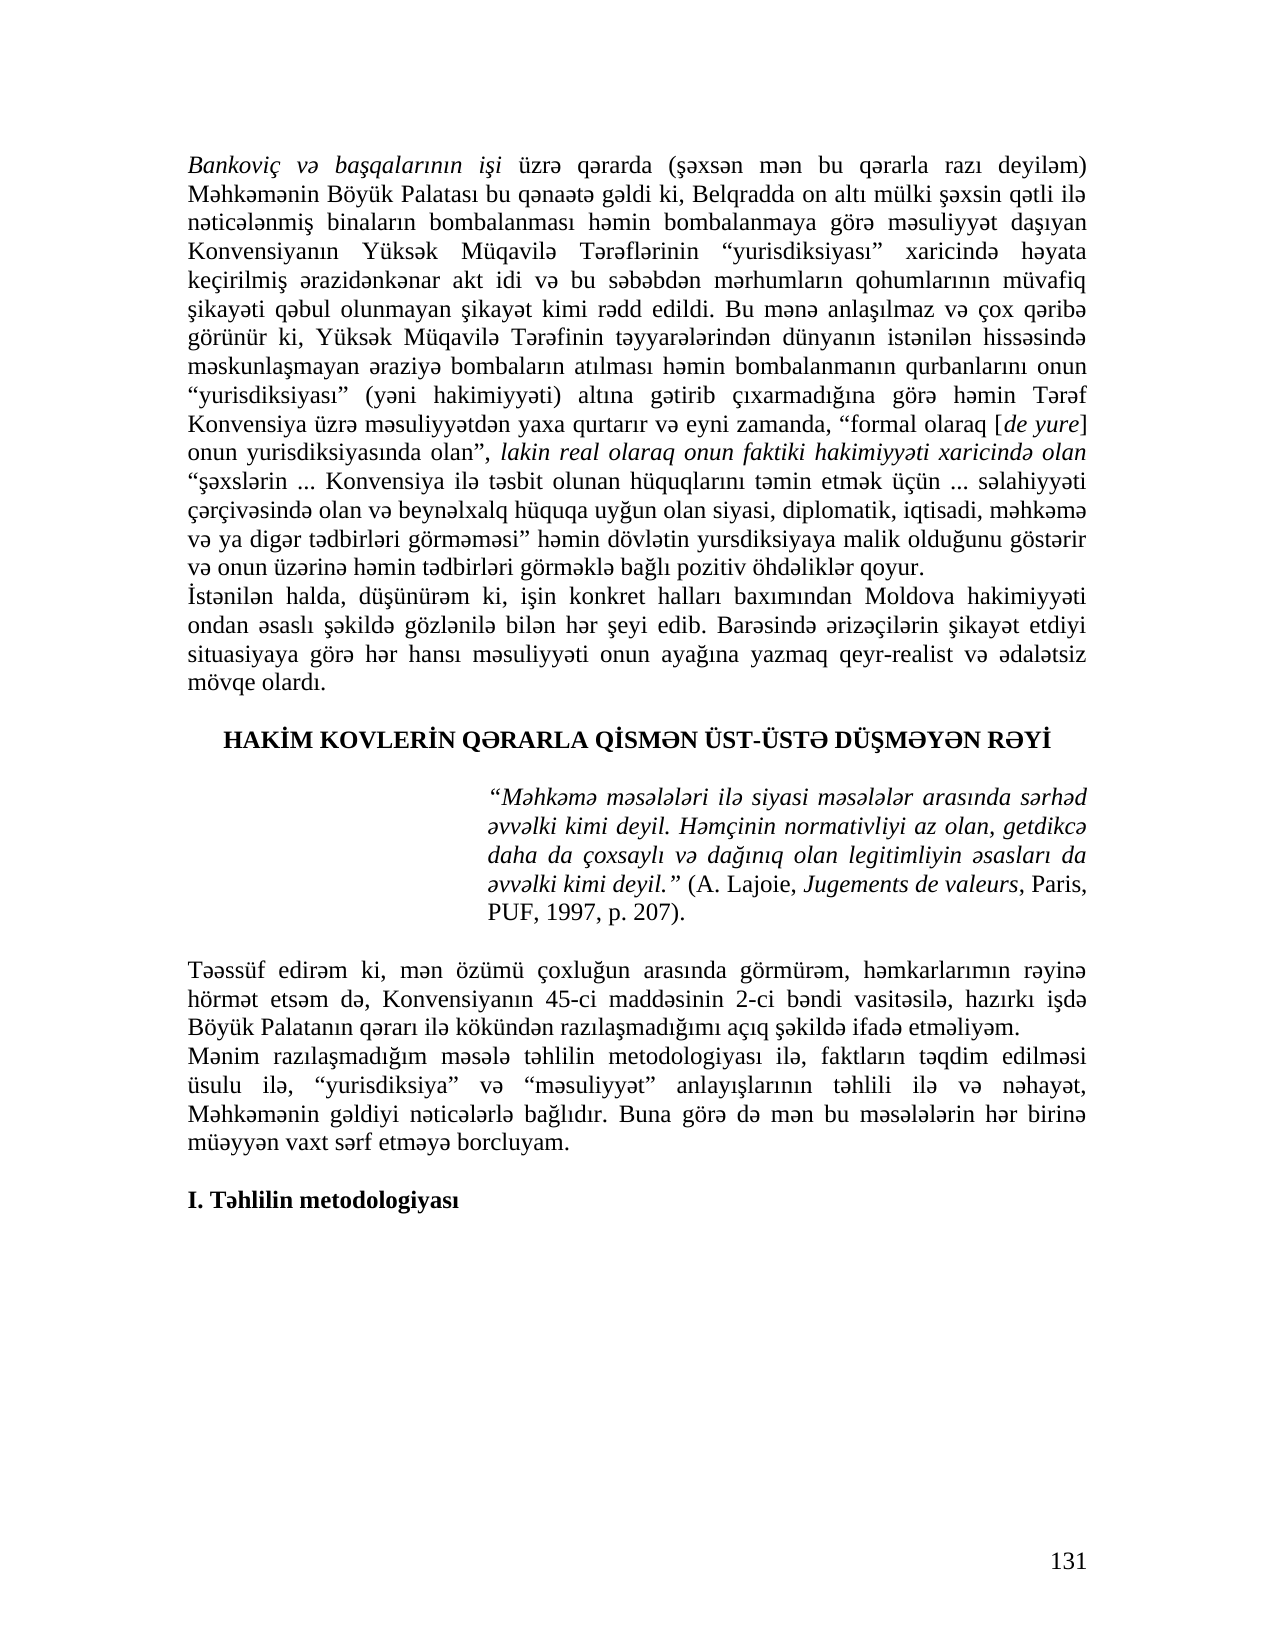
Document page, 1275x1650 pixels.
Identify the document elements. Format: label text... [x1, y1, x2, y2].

text İstənilən halda, düşünürəm ki, işin konkret halları baxımından Moldova hakimiyyəti ondan əsaslı şəkildə gözlənilə bilən hər şeyi edib. Barəsində ərizəçilərin şikayət etdiyi situasiyaya görə hər hansı məsuliyyəti onun ayağına yazmaq qeyr-realist və ədalətsiz mövqe olardı. [187, 581, 1087, 696]
text HAKİM KOVLERİN QƏRARLA QİSMƏN ÜST-ÜSTƏ DÜŞMƏYƏN RƏYİ [187, 725, 1087, 754]
text “Məhkəmə məsələləri ilə siyasi məsələlər arasında sərhəd əvvəlki kimi deyil. Həmçinin normativliyi az olan, getdikcə daha da çoxsaylı və dağınıq olan legitimliyin əsasları da əvvəlki kimi deyil.” (A. Lajoie, Jugements de valeurs, Paris, PUF, 1997, p. 207). [487, 782, 1087, 926]
text Bankoviç və başqalarının işi üzrə qərarda (şəxsən mən bu qərarla razı deyiləm) Məhkəmənin Böyük Palatası bu qənaətə gəldi ki, Belqradda on altı mülki şəxsin qətli ilə nəticələnmiş binaların bombalanması həmin bombalanmaya görə məsuliyyət daşıyan Konvensiyanın Yüksək Müqavilə Tərəflərinin “yurisdiksiyası” xaricində həyata keçirilmiş ərazidənkənar akt idi və bu səbəbdən mərhumların qohumlarının müvafiq şikayəti qəbul olunmayan şikayət kimi rədd edildi. Bu mənə anlaşılmaz və çox qəribə görünür ki, Yüksək Müqavilə Tərəfinin təyyarələrindən dünyanın istənilən hissəsində məskunlaşmayan əraziyə bombaların atılması həmin bombalanmanın qurbanlarını onun “yurisdiksiyası” (yəni hakimiyyəti) altına gətirib çıxarmadığına görə həmin Tərəf Konvensiya üzrə məsuliyyətdən yaxa qurtarır və eyni zamanda, “formal olaraq [de yure] onun yurisdiksiyasında olan”, lakin real olaraq onun faktiki hakimiyyəti xaricində olan “şəxslərin ... Konvensiya ilə təsbit olunan hüquqlarını təmin etmək üçün ... səlahiyyəti çərçivəsində olan və beynəlxalq hüquqa uyğun olan siyasi, diplomatik, iqtisadi, məhkəmə və ya digər tədbirləri görməməsi” həmin dövlətin yursdiksiyaya malik olduğunu göstərir və onun üzərinə həmin tədbirləri görməklə bağlı pozitiv öhdəliklər qoyur. [187, 150, 1087, 581]
text I. Təhlilin metodologiyası [187, 1185, 1087, 1214]
text Mənim razılaşmadığım məsələ təhlilin metodologiyası ilə, faktların təqdim edilməsi üsulu ilə, “yurisdiksiya” və “məsuliyyət” anlayışlarının təhlili ilə və nəhayət, Məhkəmənin gəldiyi nəticələrlə bağlıdır. Buna görə də mən bu məsələlərin hər birinə müəyyən vaxt sərf etməyə borcluyam. [187, 1041, 1087, 1156]
text Təəssüf edirəm ki, mən özümü çoxluğun arasında görmürəm, həmkarlarımın rəyinə hörmət etsəm də, Konvensiyanın 45-ci maddəsinin 2-ci bəndi vasitəsilə, hazırkı işdə Böyük Palatanın qərarı ilə kökündən razılaşmadığımı açıq şəkildə ifadə etməliyəm. [187, 955, 1087, 1041]
